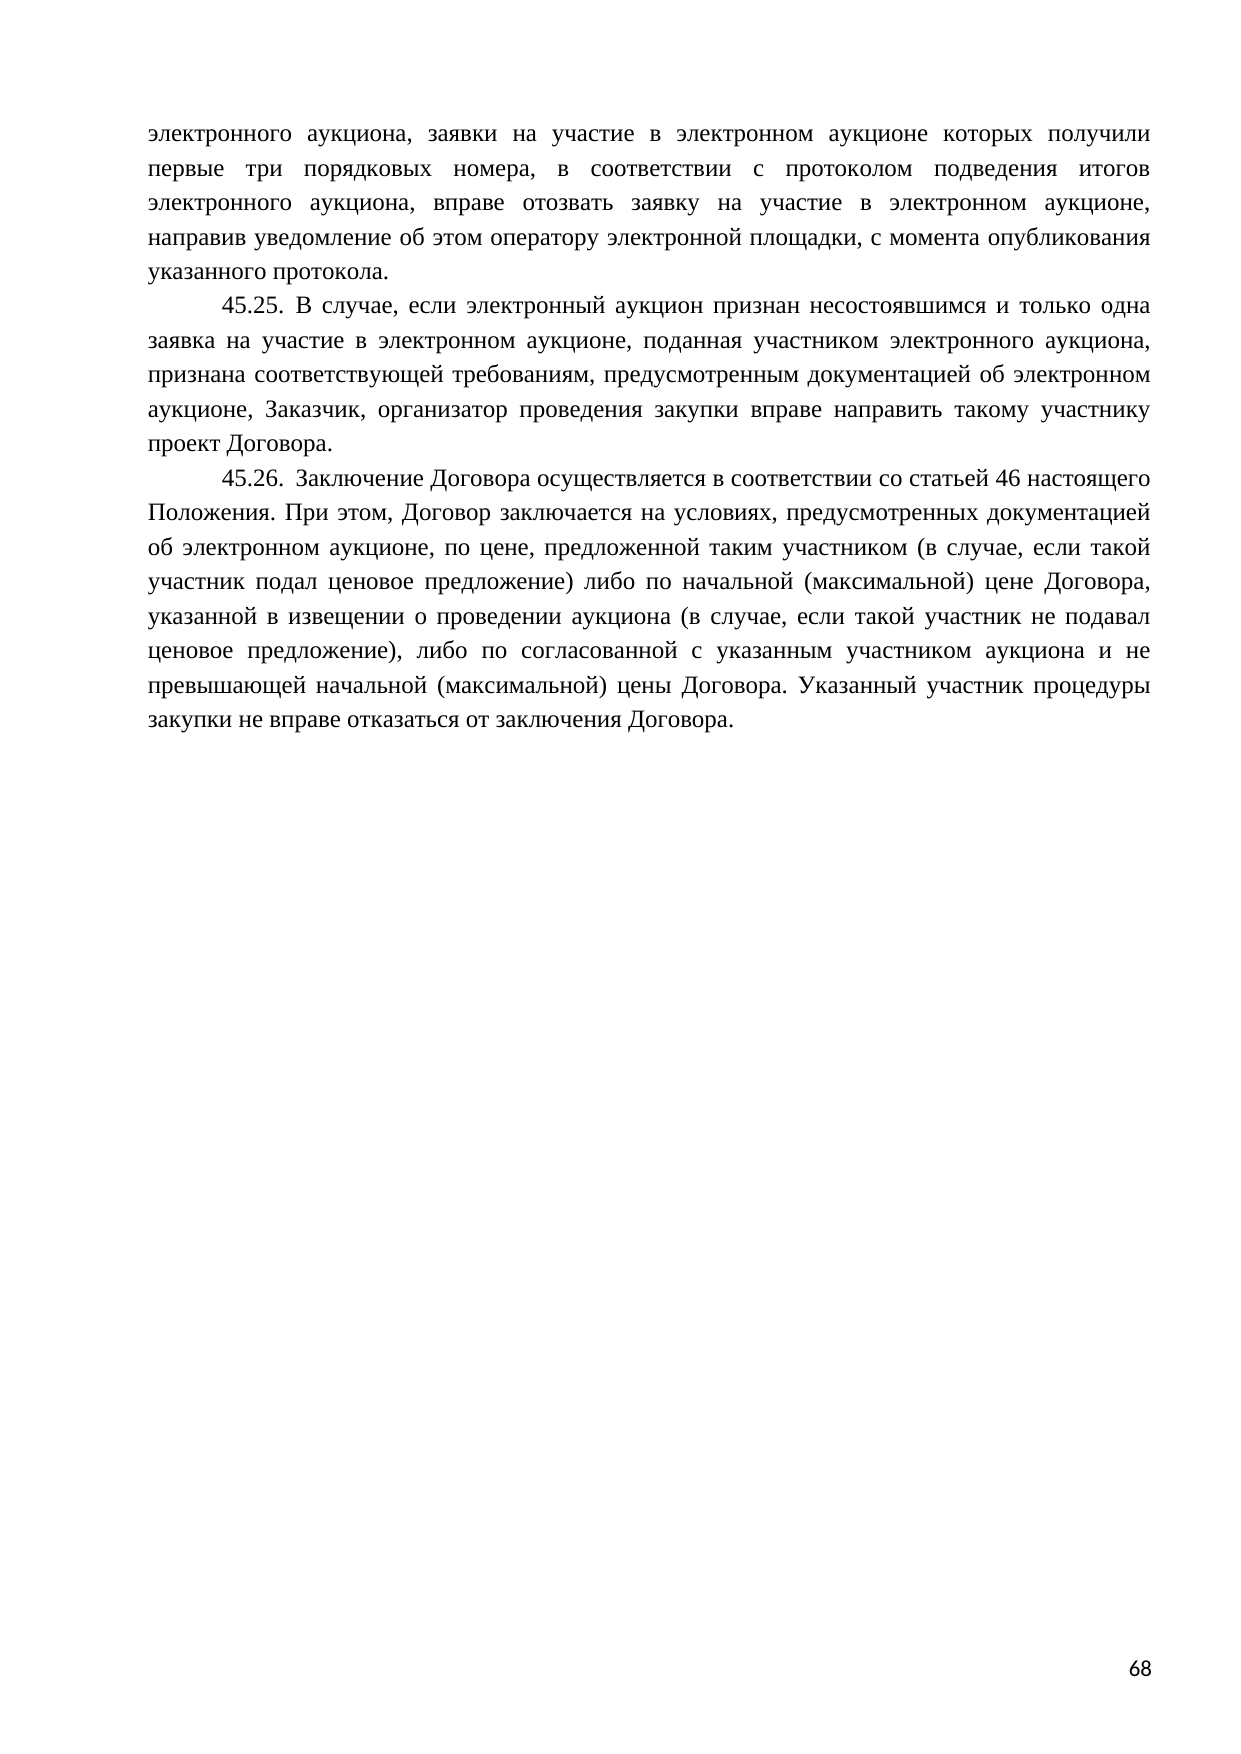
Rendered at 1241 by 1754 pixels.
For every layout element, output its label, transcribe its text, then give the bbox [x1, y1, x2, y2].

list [148, 118, 1152, 285]
list В случае, если электронный аукцион признан несостоявшимся и только одна заявка на участие в электронном аукционе, поданная участником электронного аукциона, признана соответствующей требованиям, предусмотренным документацией об электронном аукционе, Заказчик, организатор проведения закупки вправе направить такому участнику проект Договора. [148, 291, 1152, 457]
list Заключение Договора осуществляется в соответствии со статьей 46 настоящего Положения. При этом, Договор заключается на условиях, предусмотренных документацией об электронном аукционе, по цене, предложенной таким участником (в случае, если такой участник подал ценовое предложение) либо по начальной (максимальной) цене Договора, указанной в извещении о проведении аукциона (в случае, если такой участник не подавал ценовое предложение), либо по согласованной с указанным участником аукциона и не превышающей начальной (максимальной) цены Договора. Указанный участник процедуры закупки не вправе отказаться от заключения Договора. [148, 463, 1152, 733]
